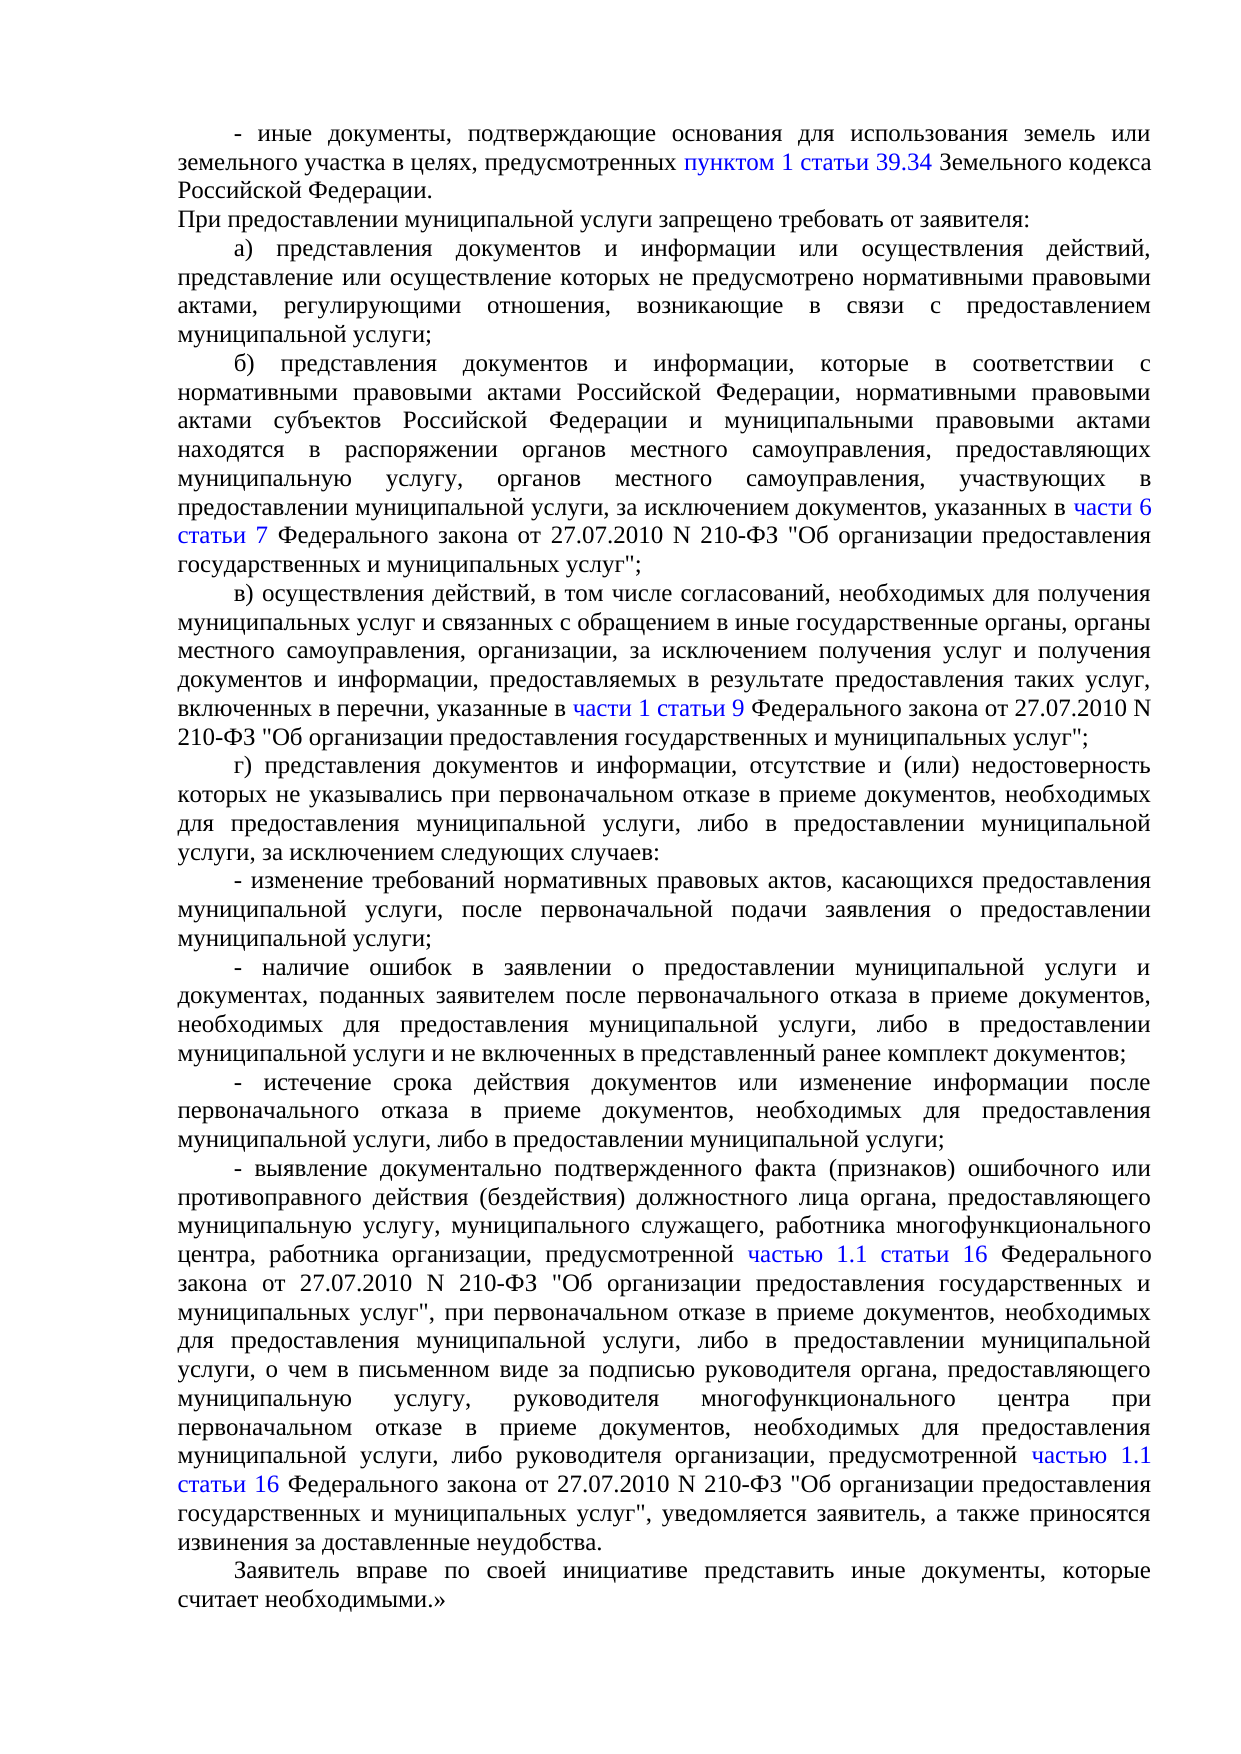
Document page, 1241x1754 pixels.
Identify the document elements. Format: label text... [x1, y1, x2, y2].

text Заявитель вправе по своей инициативе представить иные документы, которые считает необходимыми.» [177, 1556, 1152, 1613]
text в) осуществления действий, в том числе согласований, необходимых для получения муниципальных услуг и связанных с обращением в иные государственные органы, органы местного самоуправления, организации, за исключением получения услуг и получения документов и информации, предоставляемых в результате предоставления таких услуг, включенных в перечни, указанные в части 1 статьи 9 Федерального закона от 27.07.2010 N 210-ФЗ "Об организации предоставления государственных и муниципальных услуг"; [177, 578, 1152, 751]
text г) представления документов и информации, отсутствие и (или) недостоверность которых не указывались при первоначальном отказе в приеме документов, необходимых для предоставления муниципальной услуги, либо в предоставлении муниципальной услуги, за исключением следующих случаев: [177, 751, 1152, 866]
text а) представления документов и информации или осуществления действий, представление или осуществление которых не предусмотрено нормативными правовыми актами, регулирующими отношения, возникающие в связи с предоставлением муниципальной услуги; [177, 233, 1152, 348]
text - иные документы, подтверждающие основания для использования земель или земельного участка в целях, предусмотренных пунктом 1 статьи 39.34 Земельного кодекса Российской Федерации. [177, 118, 1152, 204]
text - истечение срока действия документов или изменение информации после первоначального отказа в приеме документов, необходимых для предоставления муниципальной услуги, либо в предоставлении муниципальной услуги; [177, 1067, 1152, 1153]
text - выявление документально подтвержденного факта (признаков) ошибочного или противоправного действия (бездействия) должностного лица органа, предоставляющего муниципальную услугу, муниципального служащего, работника многофункционального центра, работника организации, предусмотренной частью 1.1 статьи 16 Федерального закона от 27.07.2010 N 210-ФЗ "Об организации предоставления государственных и муниципальных услуг", при первоначальном отказе в приеме документов, необходимых для предоставления муниципальной услуги, либо в предоставлении муниципальной услуги, о чем в письменном виде за подписью руководителя органа, предоставляющего муниципальную услугу, руководителя многофункционального центра при первоначальном отказе в приеме документов, необходимых для предоставления муниципальной услуги, либо руководителя организации, предусмотренной частью 1.1 статьи 16 Федерального закона от 27.07.2010 N 210-ФЗ "Об организации предоставления государственных и муниципальных услуг", уведомляется заявитель, а также приносятся извинения за доставленные неудобства. [177, 1153, 1152, 1556]
text При предоставлении муниципальной услуги запрещено требовать от заявителя: [177, 204, 1152, 233]
text - изменение требований нормативных правовых актов, касающихся предоставления муниципальной услуги, после первоначальной подачи заявления о предоставлении муниципальной услуги; [177, 866, 1152, 952]
text - наличие ошибок в заявлении о предоставлении муниципальной услуги и документах, поданных заявителем после первоначального отказа в приеме документов, необходимых для предоставления муниципальной услуги, либо в предоставлении муниципальной услуги и не включенных в представленный ранее комплект документов; [177, 952, 1152, 1067]
text б) представления документов и информации, которые в соответствии с нормативными правовыми актами Российской Федерации, нормативными правовыми актами субъектов Российской Федерации и муниципальными правовыми актами находятся в распоряжении органов местного самоуправления, предоставляющих муниципальную услугу, органов местного самоуправления, участвующих в предоставлении муниципальной услуги, за исключением документов, указанных в части 6 статьи 7 Федерального закона от 27.07.2010 N 210-ФЗ "Об организации предоставления государственных и муниципальных услуг"; [177, 348, 1152, 578]
